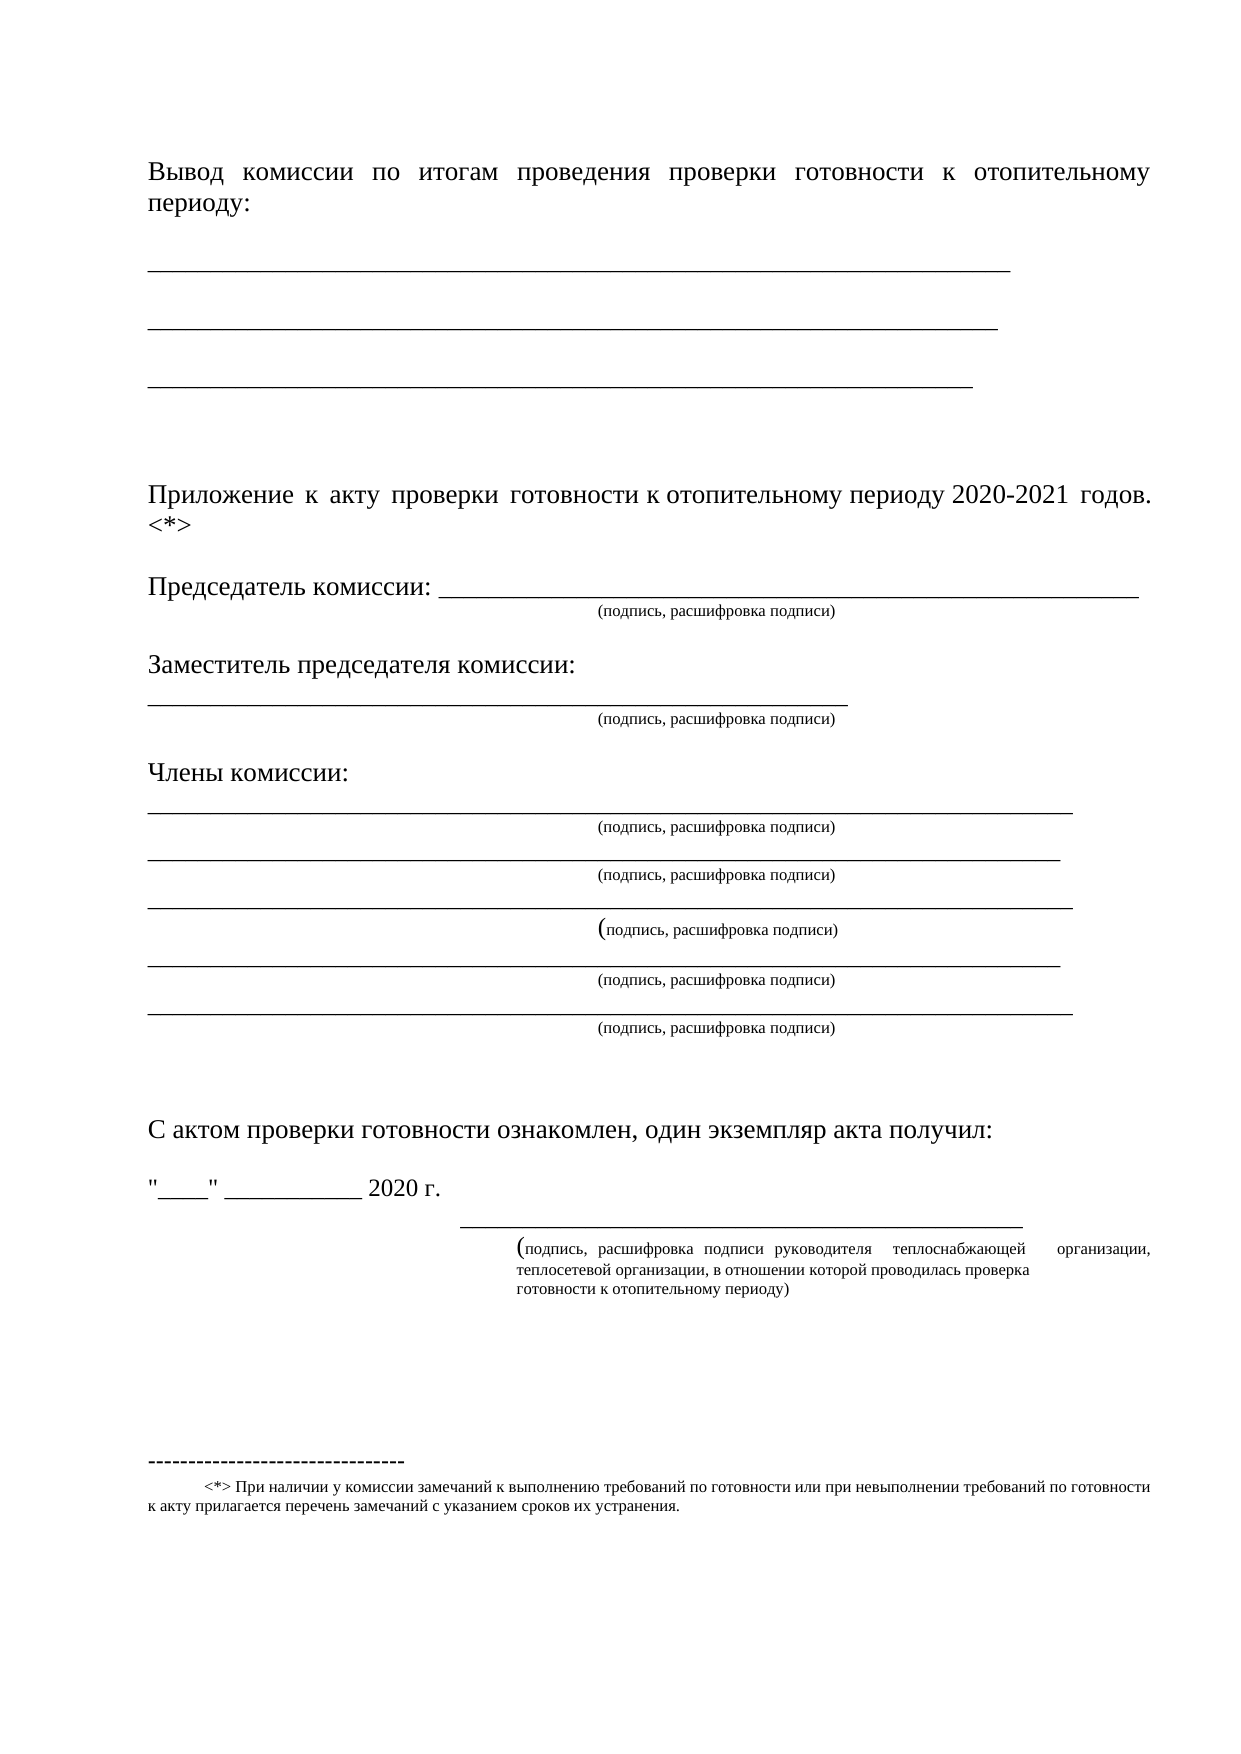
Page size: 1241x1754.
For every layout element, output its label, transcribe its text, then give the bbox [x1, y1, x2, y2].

text С актом проверки готовности ознакомлен, один экземпляр акта получил: [148, 1113, 1152, 1144]
text __________________________________________________________________ [148, 362, 1152, 391]
text (подпись, расшифровка подписи) [148, 708, 1152, 728]
text __________________________________________________________________________ [148, 989, 1152, 1018]
text -------------------------------- [148, 1443, 1152, 1477]
text Вывод комиссии по итогам проведения проверки готовности к отопительному периоду: [148, 155, 1152, 217]
text <*> При наличии у комиссии замечаний к выполнению требований по готовности или при невыполнении требований по готовности к акту прилагается перечень замечаний с указанием сроков их устранения. [148, 1477, 1152, 1515]
text _________________________________________________________________________ [148, 941, 1152, 970]
text "____" ___________ 2020 г. [148, 1173, 1152, 1202]
text (подпись, расшифровка подписи) [148, 864, 1152, 883]
text __________________________________________________________________________ [148, 788, 1152, 816]
text __________________________________________________________________________ [148, 883, 1152, 912]
text готовности к отопительному периоду) [443, 1279, 1152, 1298]
text Приложение к акту проверки готовности к отопительному периоду 2020-2021 годов. <*> [148, 478, 1152, 540]
text Заместитель председателя комиссии: ________________________________________________________ [148, 649, 1152, 708]
text _________________________________________________________________________ [148, 836, 1152, 864]
text Председатель комиссии: ________________________________________________________ [148, 569, 1152, 601]
text (подпись, расшифровка подписи) [148, 816, 1152, 836]
text (подпись, расшифровка подписи) [148, 970, 1152, 989]
text Члены комиссии: [148, 756, 1152, 788]
text (подпись, расшифровка подписи) [148, 601, 1152, 620]
text (подпись, расшифровка подписи руководителя теплоснабжающей организации, теплосетевой организации, в отношении которой проводилась проверка [516, 1231, 1152, 1279]
text _____________________________________________________________________ [148, 246, 1152, 275]
text (подпись, расшифровка подписи) [148, 1018, 1152, 1037]
text _____________________________________________ [148, 1202, 1152, 1231]
text ____________________________________________________________________ [148, 304, 1152, 333]
text (подпись, расшифровка подписи) [148, 912, 1152, 941]
